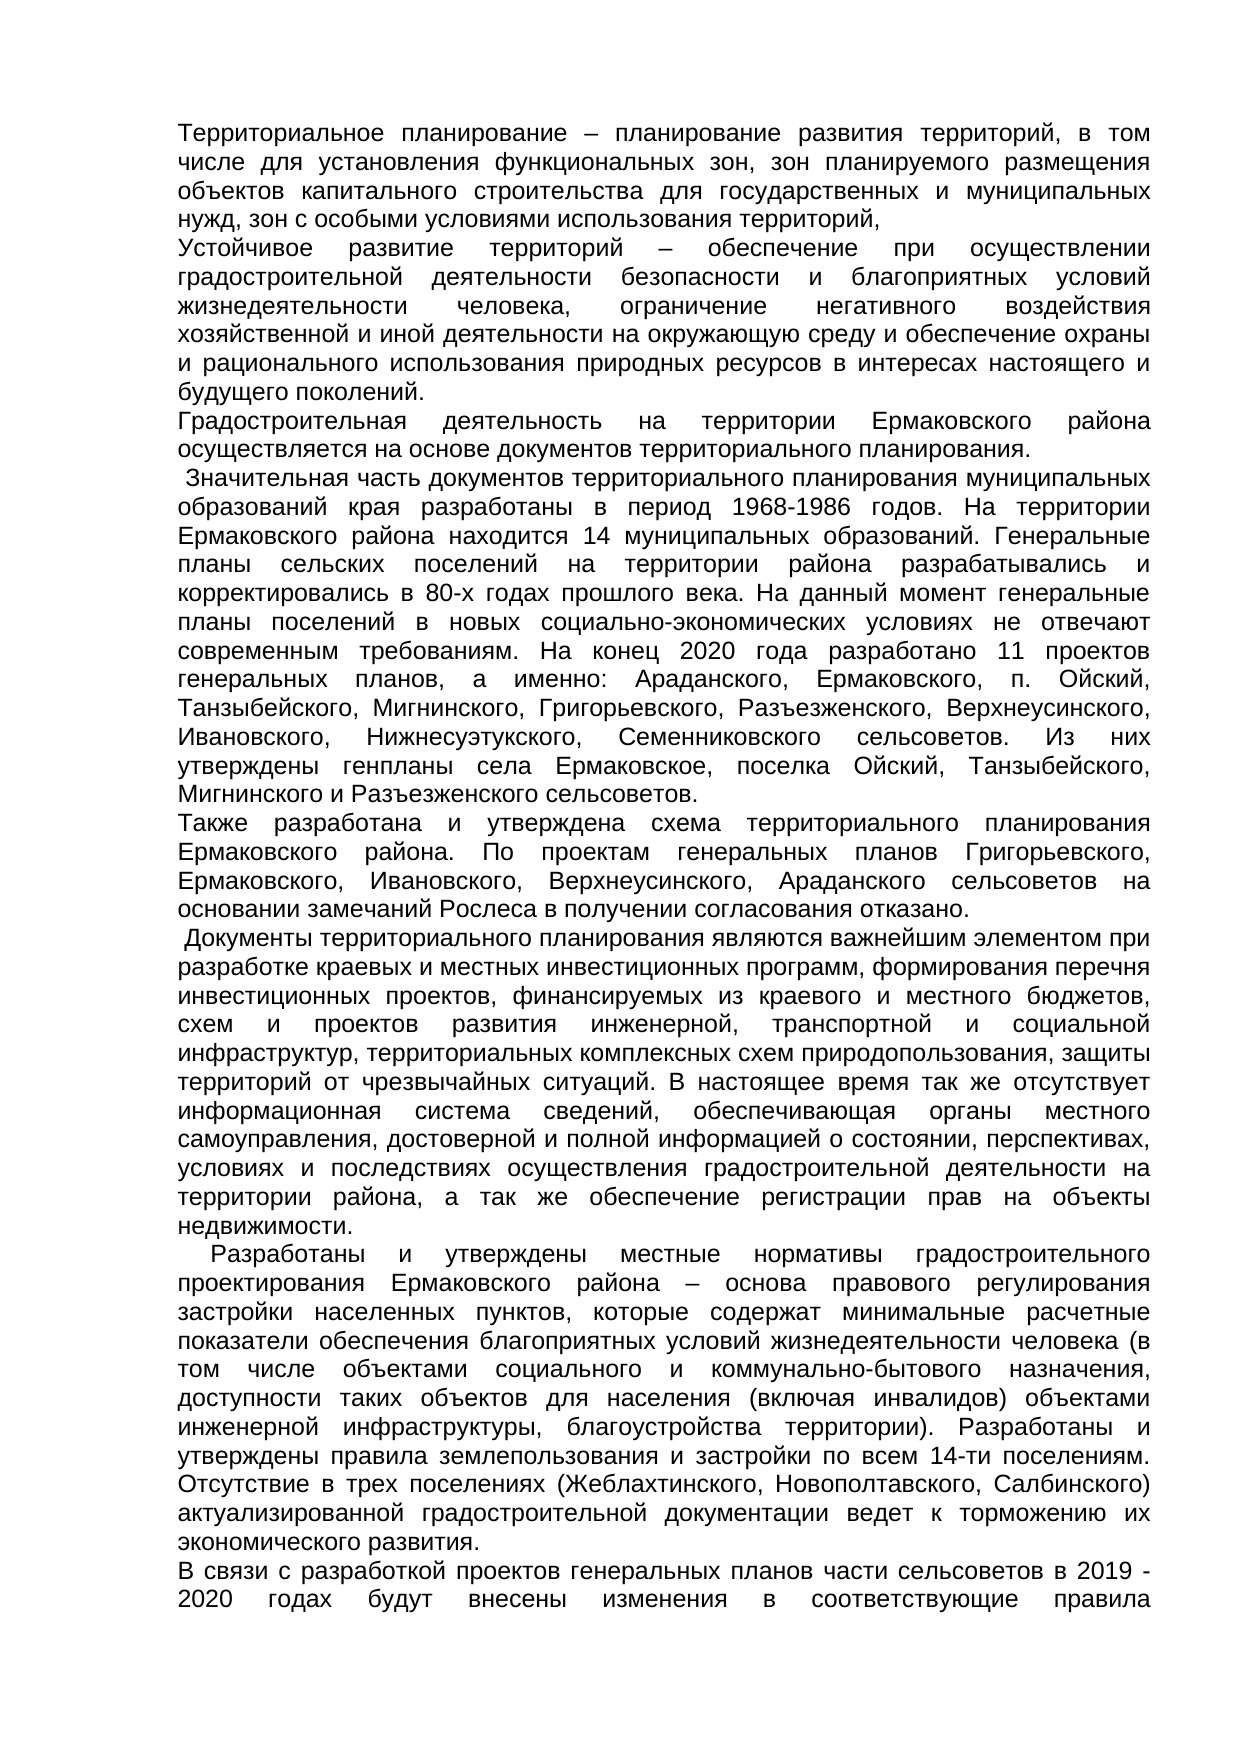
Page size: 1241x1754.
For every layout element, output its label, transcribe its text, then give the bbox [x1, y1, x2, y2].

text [177, 1556, 1152, 1613]
text Значительная часть документов территориального планирования муниципальных образований края разработаны в период 1968-1986 годов. На территории Ермаковского района находится 14 муниципальных образований. Генеральные планы сельских поселений на территории района разрабатывались и корректировались в 80-х годах прошлого века. На данный момент генеральные планы поселений в новых социально-экономических условиях не отвечают современным требованиям. На конец 2020 года разработано 11 проектов генеральных планов, а именно: Араданского, Ермаковского, п. Ойский, Танзыбейского, Мигнинского, Григорьевского, Разъезженского, Верхнеусинского, Ивановского, Нижнесуэтукского, Семенниковского сельсоветов. Из них утверждены генпланы села Ермаковское, поселка Ойский, Танзыбейского, Мигнинского и Разъезженского сельсоветов. [177, 463, 1152, 808]
text Устойчивое развитие территорий – обеспечение при осуществлении градостроительной деятельности безопасности и благоприятных условий жизнедеятельности человека, ограничение негативного воздействия хозяйственной и иной деятельности на окружающую среду и обеспечение охраны и рационального использования природных ресурсов в интересах настоящего и будущего поколений. [177, 233, 1152, 406]
text Разработаны и утверждены местные нормативы градостроительного проектирования Ермаковского района – основа правового регулирования застройки населенных пунктов, которые содержат минимальные расчетные показатели обеспечения благоприятных условий жизнедеятельности человека (в том числе объектами социального и коммунально-бытового назначения, доступности таких объектов для населения (включая инвалидов) объектами инженерной инфраструктуры, благоустройства территории). Разработаны и утверждены правила землепользования и застройки по всем 14-ти поселениям. Отсутствие в трех поселениях (Жеблахтинского, Новополтавского, Салбинского) актуализированной градостроительной документации ведет к торможению их экономического развития. [177, 1239, 1152, 1556]
text Градостроительная деятельность на территории Ермаковского района осуществляется на основе документов территориального планирования. [177, 406, 1152, 463]
text Также разработана и утверждена схема территориального планирования Ермаковского района. По проектам генеральных планов Григорьевского, Ермаковского, Ивановского, Верхнеусинского, Араданского сельсоветов на основании замечаний Рослеса в получении согласования отказано. [177, 808, 1152, 923]
text Территориальное планирование – планирование развития территорий, в том числе для установления функциональных зон, зон планируемого размещения объектов капитального строительства для государственных и муниципальных нужд, зон с особыми условиями использования территорий, [177, 118, 1152, 233]
text Документы территориального планирования являются важнейшим элементом при разработке краевых и местных инвестиционных программ, формирования перечня инвестиционных проектов, финансируемых из краевого и местного бюджетов, схем и проектов развития инженерной, транспортной и социальной инфраструктур, территориальных комплексных схем природопользования, защиты территорий от чрезвычайных ситуаций. В настоящее время так же отсутствует информационная система сведений, обеспечивающая органы местного самоуправления, достоверной и полной информацией о состоянии, перспективах, условиях и последствиях осуществления градостроительной деятельности на территории района, а так же обеспечение регистрации прав на объекты недвижимости. [177, 923, 1152, 1239]
